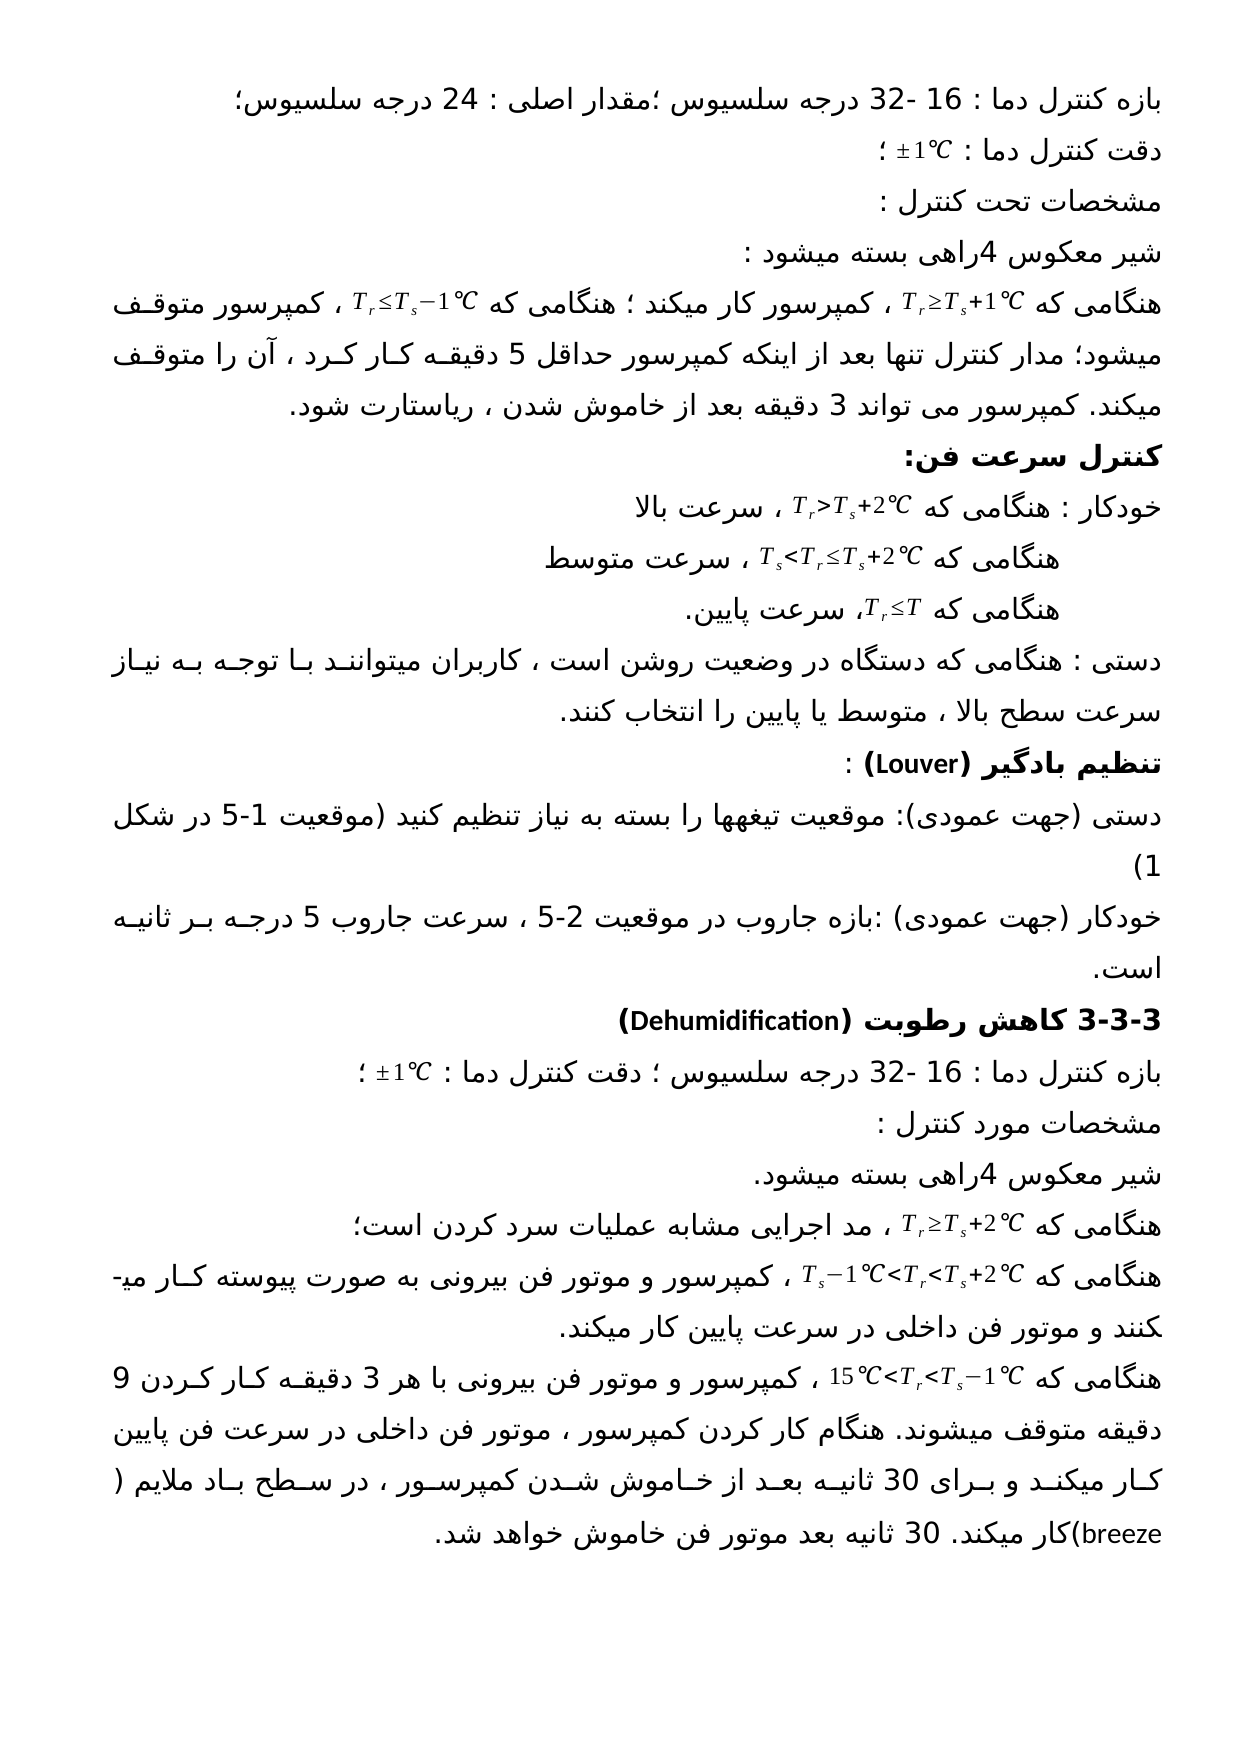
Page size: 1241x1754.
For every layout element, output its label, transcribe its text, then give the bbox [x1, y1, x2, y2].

text 3-3-3 کاهش رطوبت (Dehumidification) [112, 1002, 1162, 1038]
text دقت کنترل دما : ؛ [112, 134, 1162, 168]
text هنگامی که ، سرعت پایین. [112, 592, 1162, 626]
text خودکار (جهت عمودی) :بازه جاروب در موقعیت 2-5 ، سرعت جاروب 5 درجه بر ثانیه است. [112, 900, 1162, 985]
text شیر معکوس 4راهی بسته میشود. [112, 1157, 1162, 1191]
text بازه کنترل دما : 16 -32 درجه سلسیوس ؛ دقت کنترل دما : ؛ [112, 1056, 1162, 1089]
text هنگامی که ، مد اجرایی مشابه عملیات سرد کردن است؛ [112, 1208, 1162, 1242]
text دستی : هنگامی که دستگاه در وضعیت روشن است ، کاربران میتوانند با توجه به نیاز سرعت سطح بالا ، متوسط یا پایین را انتخاب کنند. [112, 643, 1162, 728]
text مشخصات مورد کنترل : [112, 1106, 1162, 1140]
text هنگامی که ، کمپرسور و موتور فن بیرونی به صورت پیوسته کار میکنند و موتور فن داخلی در سرعت پایین کار میکند. [112, 1259, 1162, 1344]
text شیر معکوس 4راهی بسته میشود : [112, 236, 1162, 269]
text تنظیم بادگیر (Louver) : [112, 745, 1162, 781]
text هنگامی که ، کمپرسور و موتور فن بیرونی با هر 3 دقیقه کار کردن 9 دقیقه متوقف میشوند. هنگام کار کردن کمپرسور ، موتور فن داخلی در سرعت فن پایین کار میکند و برای 30 ثانیه بعد از خاموش شدن کمپرسور ، در سطح باد ملایم (breeze)کار میکند. 30 ثانیه بعد موتور فن خاموش خواهد شد. [112, 1361, 1162, 1550]
text هنگامی که ، سرعت متوسط [112, 541, 1162, 575]
text مشخصات تحت کنترل : [112, 184, 1162, 218]
text خودکار : هنگامی که ، سرعت بالا [112, 490, 1162, 524]
text بازه کنترل دما : 16 -32 درجه سلسیوس ؛مقدار اصلی : 24 درجه سلسیوس؛ [112, 83, 1162, 117]
text هنگامی که ، کمپرسور کار میکند ؛ هنگامی که ، کمپرسور متوقف میشود؛ مدار کنترل تنها بعد از اینکه کمپرسور حداقل 5 دقیقه کار کرد ، آن را متوقف میکند. کمپرسور می تواند 3 دقیقه بعد از خاموش شدن ، ریاستارت شود. [112, 286, 1162, 422]
text دستی (جهت عمودی): موقعیت تیغهها را بسته به نیاز تنظیم کنید (موقعیت 1-5 در شکل 1) [112, 798, 1162, 883]
text کنترل سرعت فن: [112, 439, 1162, 473]
